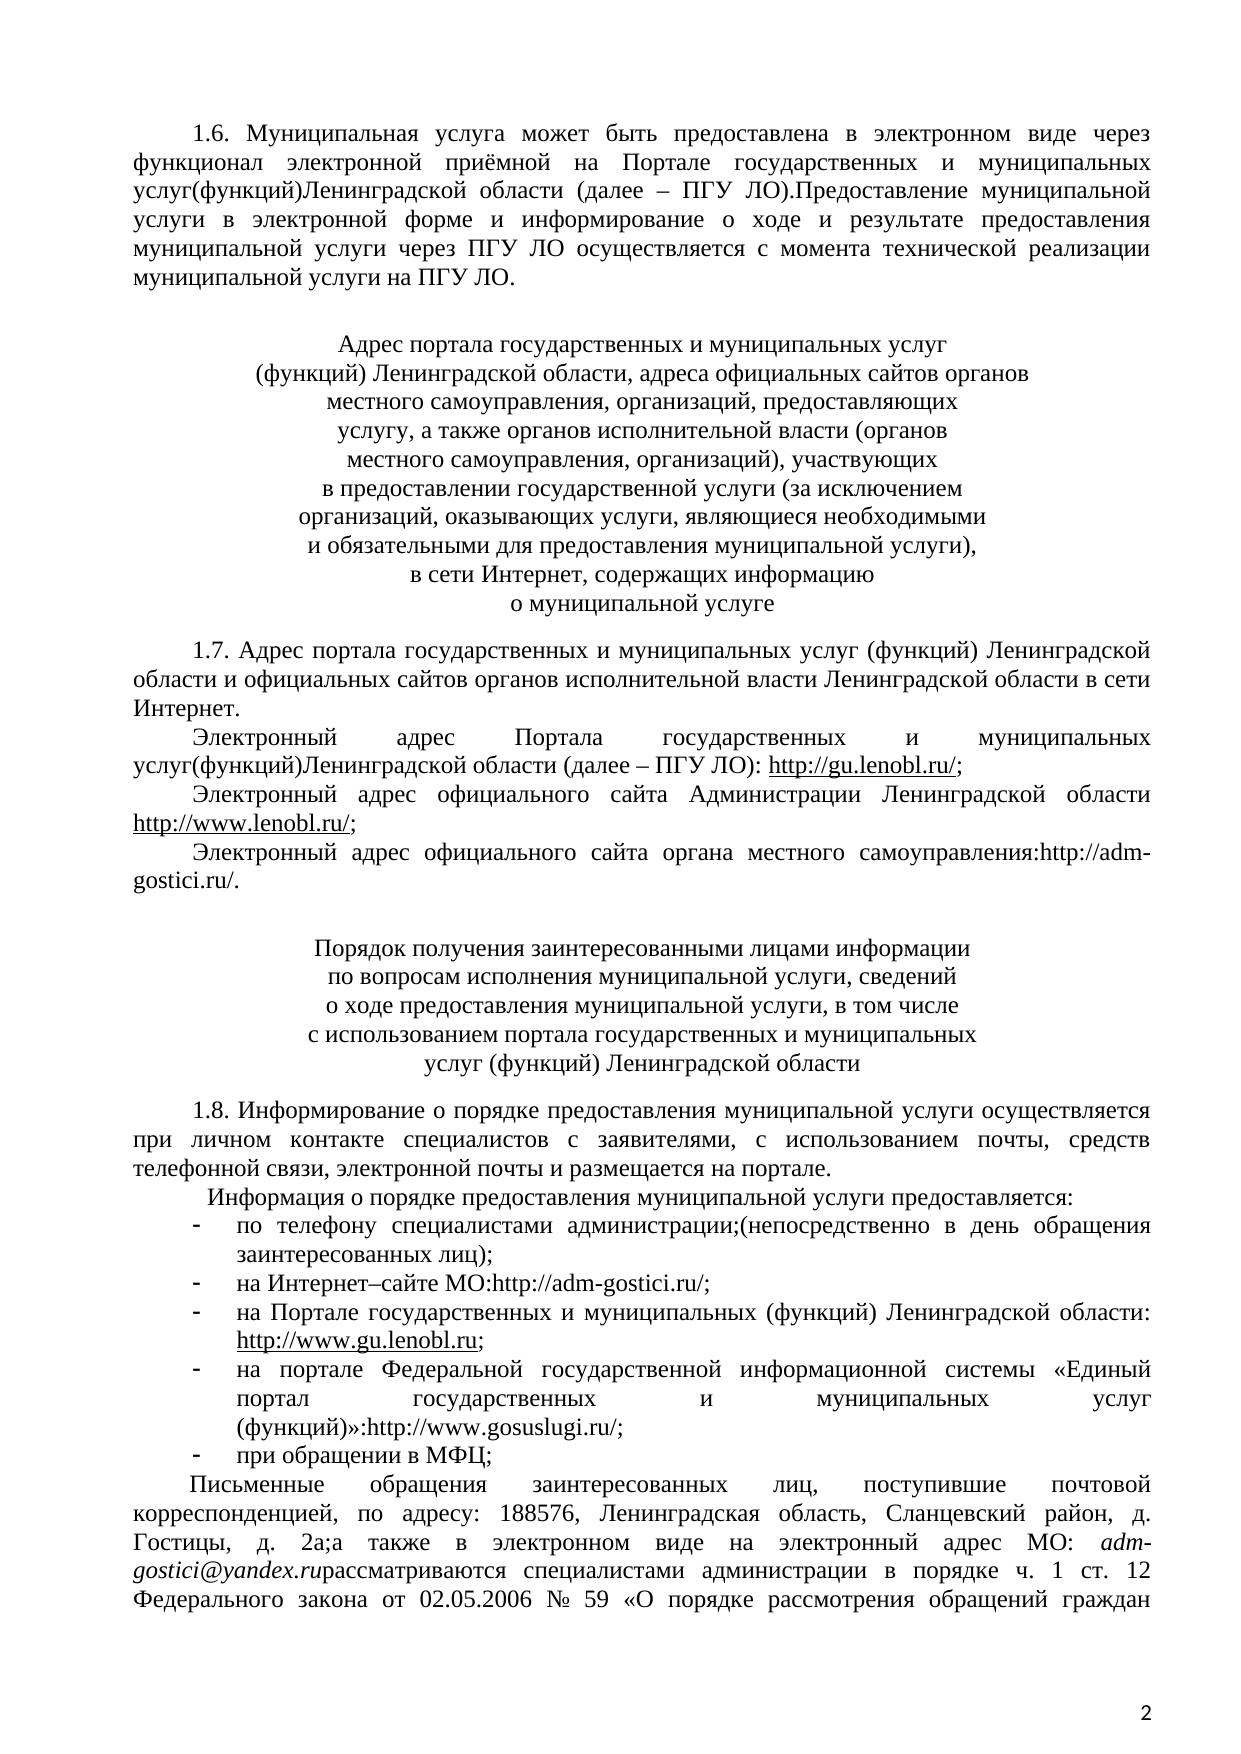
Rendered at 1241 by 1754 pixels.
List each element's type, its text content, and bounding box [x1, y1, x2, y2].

text услугу, а также органов исполнительной власти (органов [133, 415, 1152, 444]
text Электронный адрес официального сайта органа местного самоуправления:http://adm-gostici.ru/. [133, 837, 1152, 894]
text 1.7. Адрес портала государственных и муниципальных услуг (функций) Ленинградской области и официальных сайтов органов исполнительной власти Ленинградской области в сети Интернет. [133, 636, 1152, 722]
text Адрес портала государственных и муниципальных услуг [133, 329, 1152, 358]
text Электронный адрес официального сайта Администрации Ленинградской области http://www.lenobl.ru/; [133, 779, 1152, 837]
text в сети Интернет, содержащих информацию [133, 559, 1152, 588]
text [133, 1469, 1152, 1613]
text в предоставлении государственной услуги (за исключением [133, 473, 1152, 501]
text и обязательными для предоставления муниципальной услуги), [133, 530, 1152, 559]
text о муниципальной услуге [133, 588, 1152, 616]
text местного самоуправления, организаций, предоставляющих [133, 386, 1152, 415]
text местного самоуправления, организаций), участвующих [133, 444, 1152, 473]
list на портале Федеральной государственной информационной системы «Единый портал государственных и муниципальных услуг (функций)»:http://www.gosuslugi.ru/; [192, 1354, 1152, 1441]
text Информация о порядке предоставления муниципальной услуги предоставляется: [133, 1182, 1152, 1211]
text организаций, оказывающих услуги, являющиеся необходимыми [133, 501, 1152, 530]
text Электронный адрес Портала государственных и муниципальных услуг(функций)Ленинградской области (далее – ПГУ ЛО): http://gu.lenobl.ru/; [133, 722, 1152, 779]
text о ходе предоставления муниципальной услуги, в том числе [133, 990, 1152, 1019]
list при обращении в МФЦ; [192, 1441, 1152, 1469]
text 1.6. Муниципальная услуга может быть предоставлена в электронном виде через функционал электронной приёмной на Портале государственных и муниципальных услуг(функций)Ленинградской области (далее – ПГУ ЛО).Предоставление муниципальной услуги в электронной форме и информирование о ходе и результате предоставления муниципальной услуги через ПГУ ЛО осуществляется с момента технической реализации муниципальной услуги на ПГУ ЛО. [133, 118, 1152, 291]
text по вопросам исполнения муниципальной услуги, сведений [133, 961, 1152, 990]
list на Интернет–сайте МО:http://adm-gostici.ru/; [192, 1268, 1152, 1297]
text с использованием портала государственных и муниципальных [133, 1019, 1152, 1048]
text услуг (функций) Ленинградской области [133, 1048, 1152, 1076]
text 1.8. Информирование о порядке предоставления муниципальной услуги осуществляется при личном контакте специалистов с заявителями, с использованием почты, средств телефонной связи, электронной почты и размещается на портале. [133, 1096, 1152, 1182]
list по телефону специалистами администрации;(непосредственно в день обращения заинтересованных лиц); [192, 1211, 1152, 1268]
text Порядок получения заинтересованными лицами информации [133, 933, 1152, 961]
text (функций) Ленинградской области, адреса официальных сайтов органов [133, 358, 1152, 386]
list на Портале государственных и муниципальных (функций) Ленинградской области: http://www.gu.lenobl.ru; [192, 1297, 1152, 1354]
